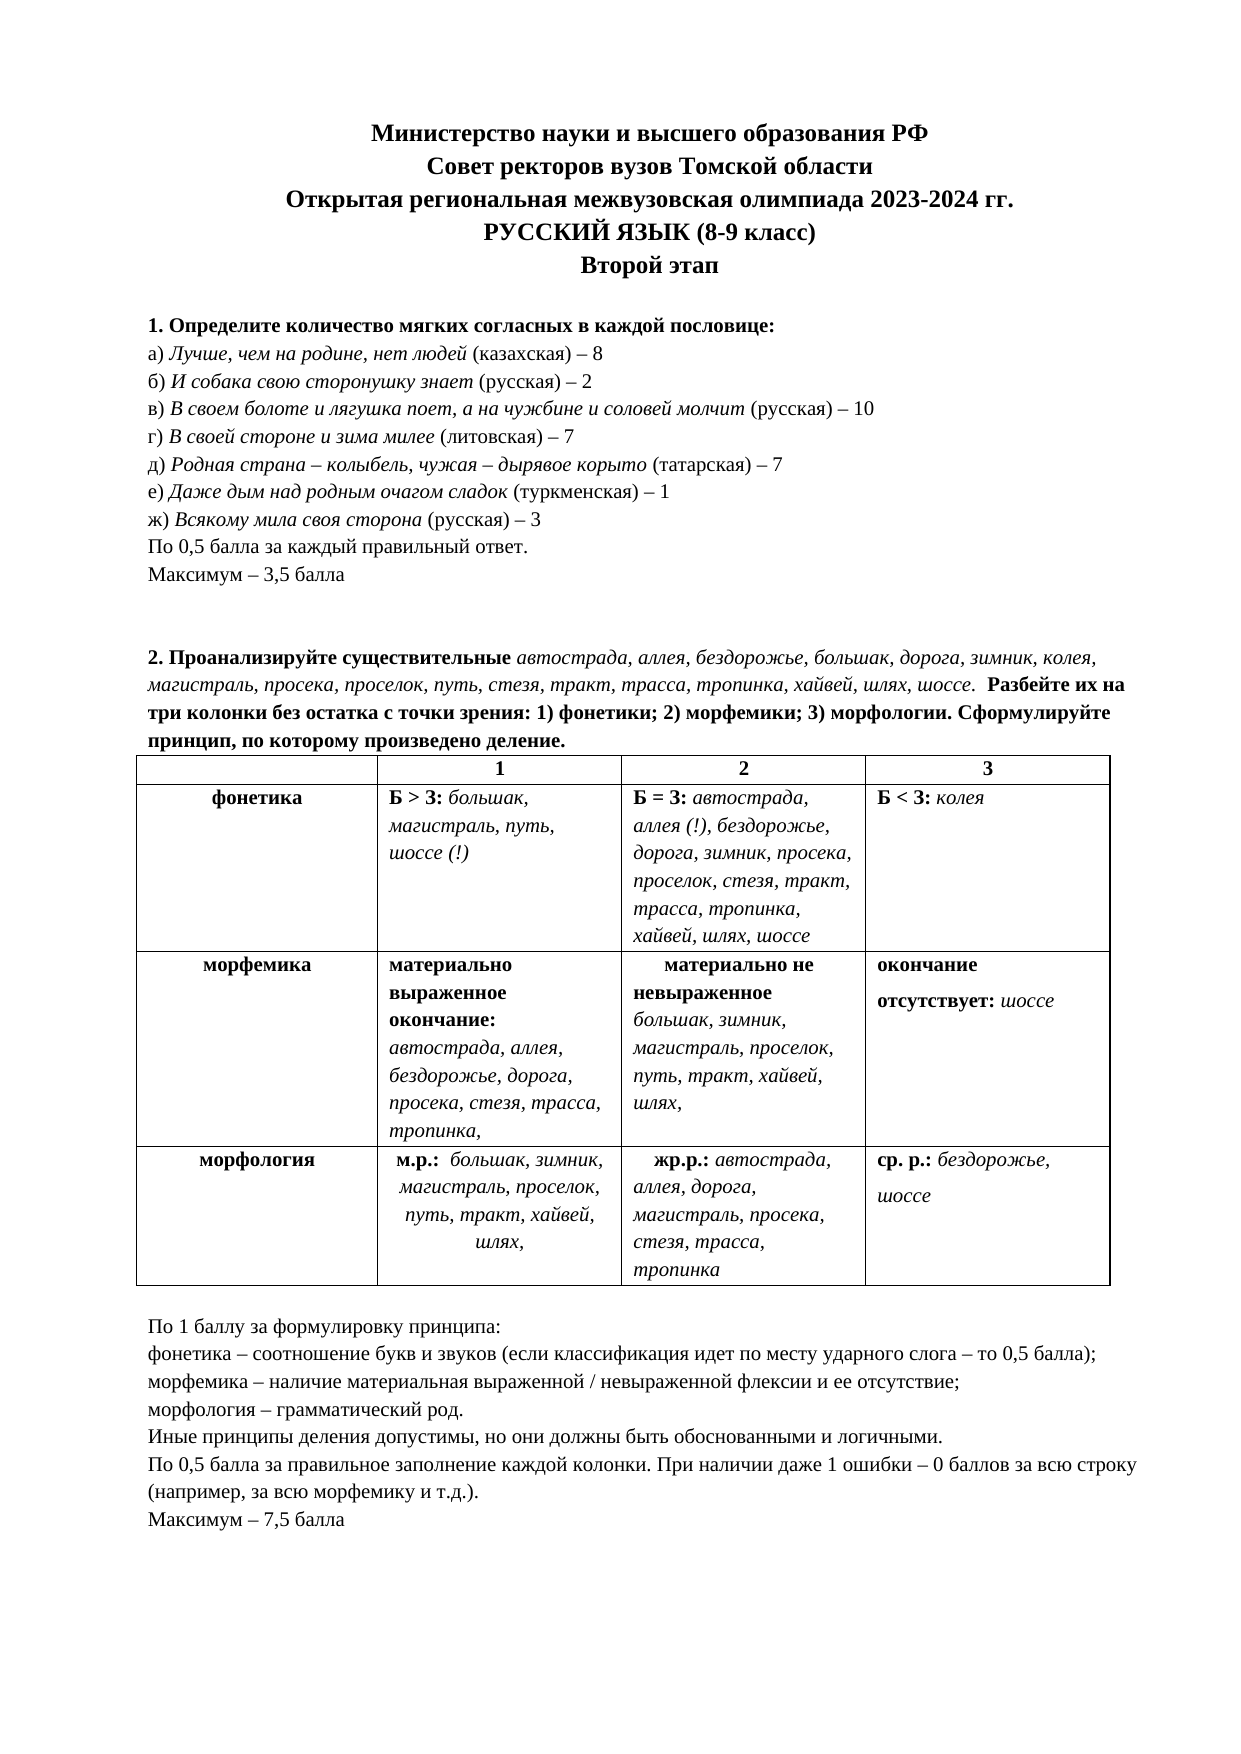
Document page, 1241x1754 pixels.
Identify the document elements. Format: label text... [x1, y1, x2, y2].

text г) В своей стороне и зима милее (литовская) – 7 [148, 424, 1152, 448]
table_cell Б > З: большак, магистраль, путь, шоссе (!) [378, 785, 621, 951]
text в) В своем болоте и лягушка поет, а на чужбине и соловей молчит (русская) – 10 [148, 396, 1152, 420]
text Второй этап [148, 250, 1152, 279]
table_header 3 [866, 756, 1109, 784]
table_header [137, 756, 377, 784]
text фонетика – соотношение букв и звуков (если классификация идет по месту ударного слога – то 0,5 балла); [148, 1341, 1152, 1365]
text 1. Определите количество мягких согласных в каждой пословице: [148, 313, 1152, 337]
text Открытая региональная межвузовская олимпиада 2023-2024 гг. [148, 184, 1152, 213]
text Министерство науки и высшего образования РФ [148, 118, 1152, 147]
text Максимум – 7,5 балла [148, 1507, 1152, 1531]
text Иные принципы деления допустимы, но они должны быть обоснованными и логичными. [148, 1424, 1152, 1448]
table_cell жр.р.: автострада, аллея, дорога, магистраль, просека, стезя, трасса, тропинка [622, 1147, 865, 1285]
text По 0,5 балла за каждый правильный ответ. [148, 534, 1152, 558]
text д) Родная страна – колыбель, чужая – дырявое корыто (татарская) – 7 [148, 451, 1152, 476]
text б) И собака свою сторонушку знает (русская) – 2 [148, 369, 1152, 393]
table_cell Б < З: колея [866, 785, 1109, 951]
text По 0,5 балла за правильное заполнение каждой колонки. При наличии даже 1 ошибки – 0 баллов за всю строку (например, за всю морфемику и т.д.). [148, 1452, 1152, 1503]
text Максимум – 3,5 балла [148, 562, 1152, 586]
text ж) Всякому мила своя сторона (русская) – 3 [148, 507, 1152, 531]
table_cell морфология [137, 1147, 377, 1285]
table_cell материально выраженное окончание: автострада, аллея, бездорожье, дорога, просека, стезя, трасса, тропинка, [378, 952, 621, 1146]
text е) Даже дым над родным очагом сладок (туркменская) – 1 [148, 479, 1152, 503]
text 2. Проанализируйте существительные автострада, аллея, бездорожье, большак, дорога, зимник, колея, магистраль, просека, проселок, путь, стезя, тракт, трасса, тропинка, хайвей, шлях, шоссе. Разбейте их на три колонки без остатка с точки зрения: 1) фонетики; 2) морфемики; 3) морфологии. Сформулируйте принцип, по которому произведено деление. [148, 645, 1152, 752]
text а) Лучше, чем на родине, нет людей (казахская) – 8 [148, 341, 1152, 365]
table_cell ср. р.: бездорожье, шоссе [866, 1147, 1109, 1285]
table_cell м.р.: большак, зимник, магистраль, проселок, путь, тракт, хайвей, шлях, [378, 1147, 621, 1285]
table_header 1 [378, 756, 621, 784]
text морфология – грамматический род. [148, 1396, 1152, 1421]
table_cell морфемика [137, 952, 377, 1146]
table_cell Б = З: автострада, аллея (!), бездорожье, дорога, зимник, просека, проселок, стезя, тракт, трасса, тропинка, хайвей, шлях, шоссе [622, 785, 865, 951]
table_cell фонетика [137, 785, 377, 951]
text морфемика – наличие материальная выраженной / невыраженной флексии и ее отсутствие; [148, 1369, 1152, 1393]
text РУССКИЙ ЯЗЫК (8-9 класс) [148, 217, 1152, 246]
text По 1 баллу за формулировку принципа: [148, 1314, 1152, 1338]
text Совет ректоров вузов Томской области [148, 151, 1152, 180]
table_cell окончание отсутствует: шоссе [866, 952, 1109, 1146]
table_header 2 [622, 756, 865, 784]
table_cell материально не невыраженное большак, зимник, магистраль, проселок, путь, тракт, хайвей, шлях, [622, 952, 865, 1146]
